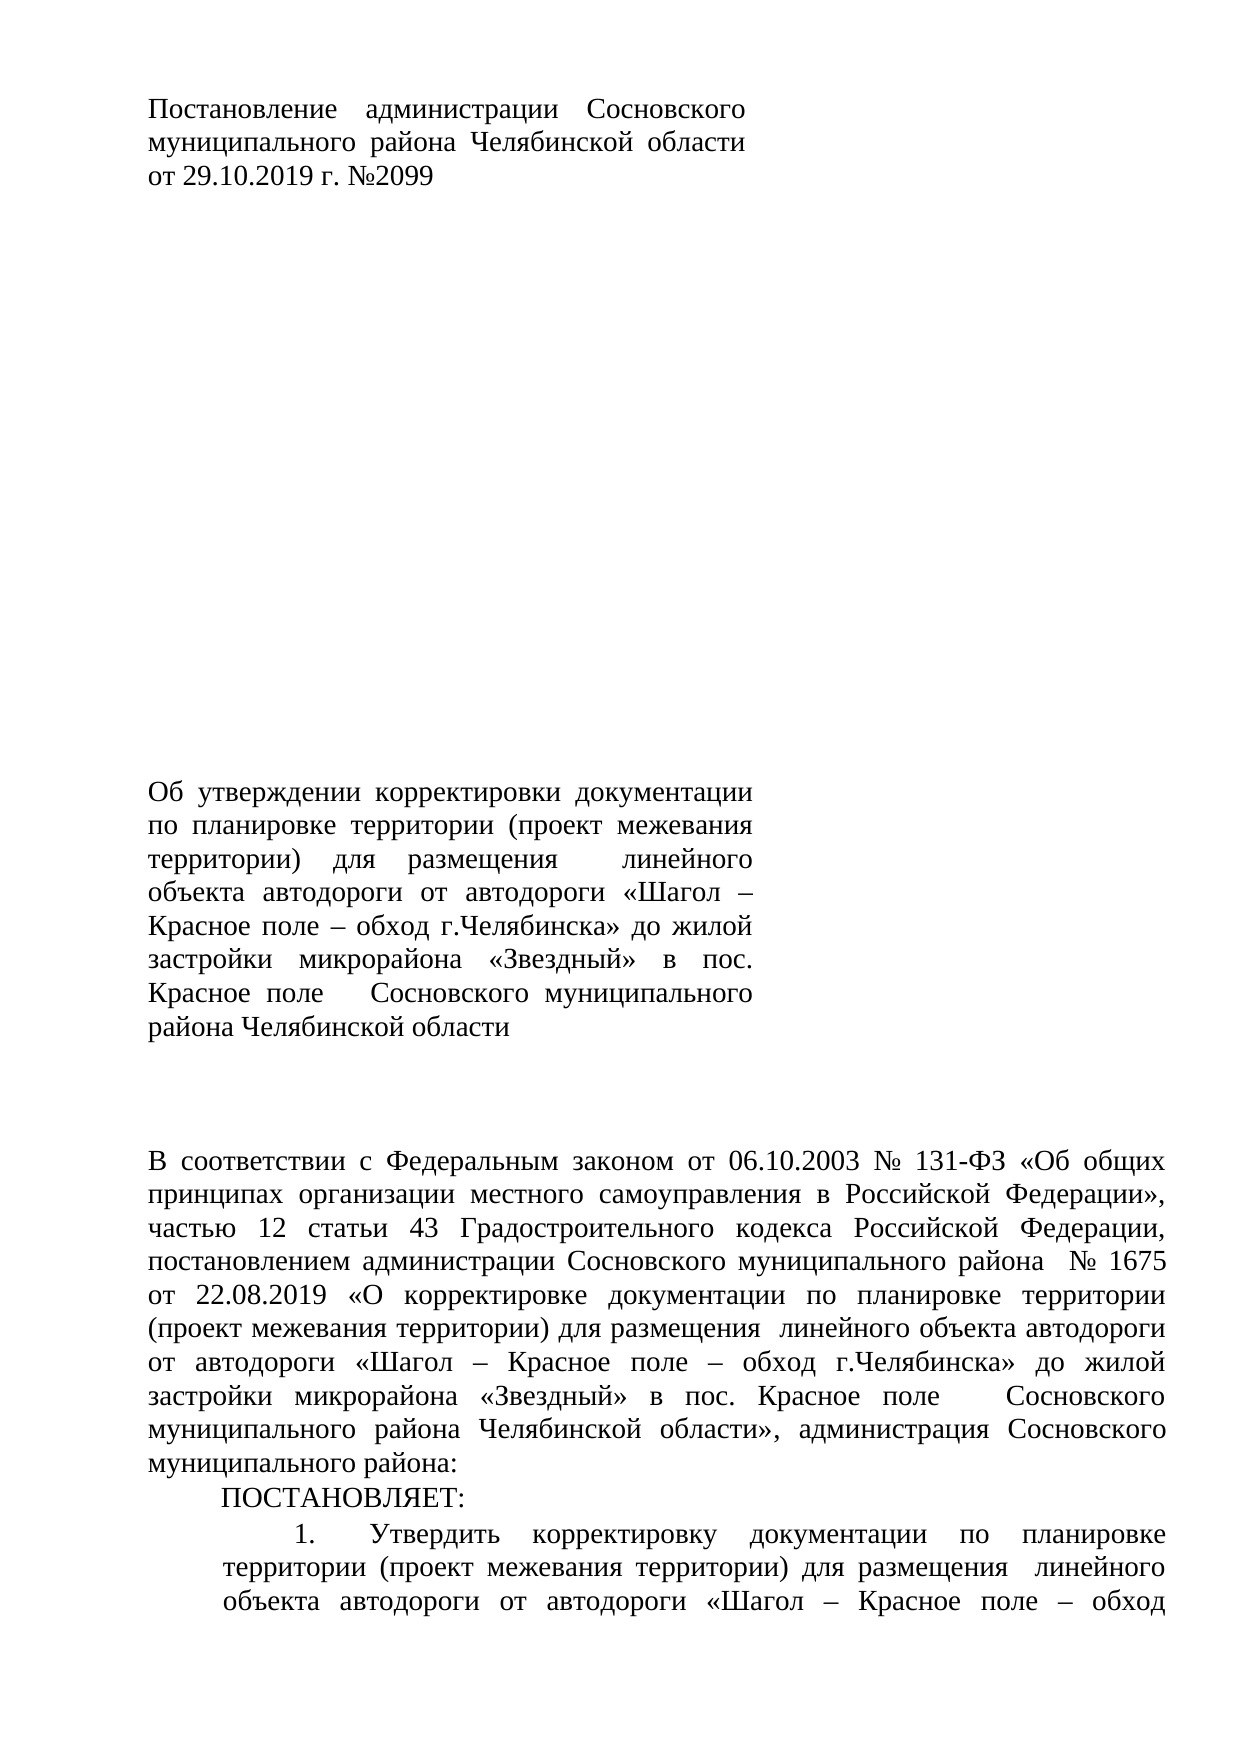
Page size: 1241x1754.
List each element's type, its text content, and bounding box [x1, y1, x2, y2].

text Постановление администрации Сосновского муниципального района Челябинской области от 29.10.2019 г. №2099 [148, 91, 746, 191]
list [223, 1516, 1167, 1617]
text ПОСТАНОВЛЯЕТ: [148, 1480, 1167, 1514]
text В соответствии с Федеральным законом от 06.10.2003 № 131-ФЗ «Об общих принципах организации местного самоуправления в Российской Федерации», частью 12 статьи 43 Градостроительного кодекса Российской Федерации, постановлением администрации Сосновского муниципального района № 1675 от 22.08.2019 «О корректировке документации по планировке территории (проект межевания территории) для размещения линейного объекта автодороги от автодороги «Шагол – Красное поле – обход г.Челябинска» до жилой застройки микрорайона «Звездный» в пос. Красное поле Сосновского муниципального района Челябинской области», администрация Сосновского муниципального района: [148, 1143, 1167, 1478]
text Об утверждении корректировки документации по планировке территории (проект межевания территории) для размещения линейного объекта автодороги от автодороги «Шагол – Красное поле – обход г.Челябинска» до жилой застройки микрорайона «Звездный» в пос. Красное поле Сосновского муниципального района Челябинской области [148, 774, 753, 1042]
